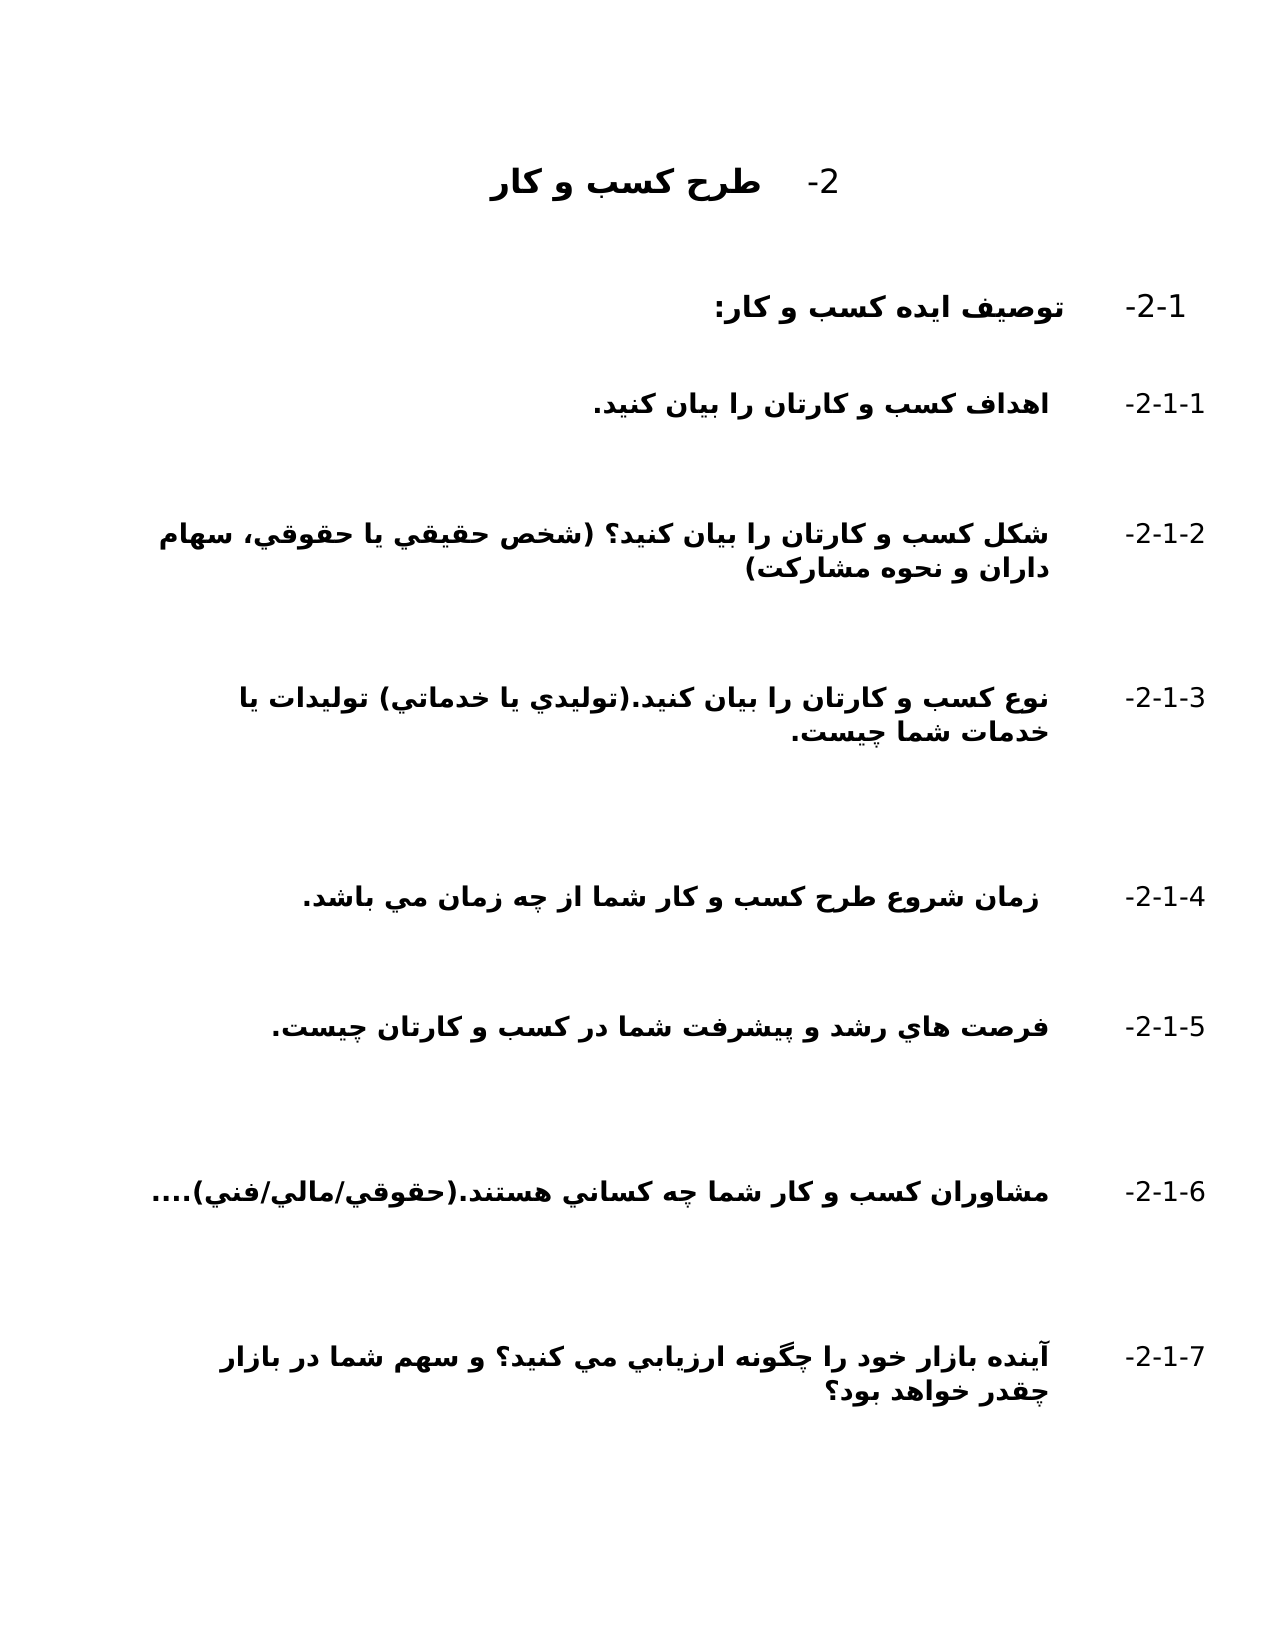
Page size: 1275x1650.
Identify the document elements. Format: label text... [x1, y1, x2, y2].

subtitle مشاوران کسب و کار شما چه کساني هستند.(حقوقي/مالي/فني).... [150, 1176, 1125, 1208]
subtitle آينده بازار خود را چگونه ارزيابي مي کنيد؟ و سهم شما در بازار چقدر خواهد بود؟ [150, 1342, 1125, 1407]
subtitle شکل کسب و کارتان را بيان کنيد؟ (شخص حقيقي يا حقوقي، سهام داران و نحوه مشارکت) [150, 518, 1125, 584]
subtitle طرح کسب و کار [149, 162, 1125, 201]
subtitle زمان شروع طرح کسب و کار شما از چه زمان مي باشد. [150, 881, 1125, 913]
subtitle فرصت هاي رشد و پيشرفت شما در کسب و کارتان چيست. [150, 1011, 1125, 1043]
subtitle توصيف ايده کسب و کار: [150, 289, 1125, 325]
subtitle اهداف کسب و کارتان را بيان کنيد. [150, 388, 1125, 420]
subtitle نوع کسب و کارتان را بيان کنيد.(توليدي يا خدماتي) توليدات يا خدمات شما چيست. [150, 682, 1125, 747]
